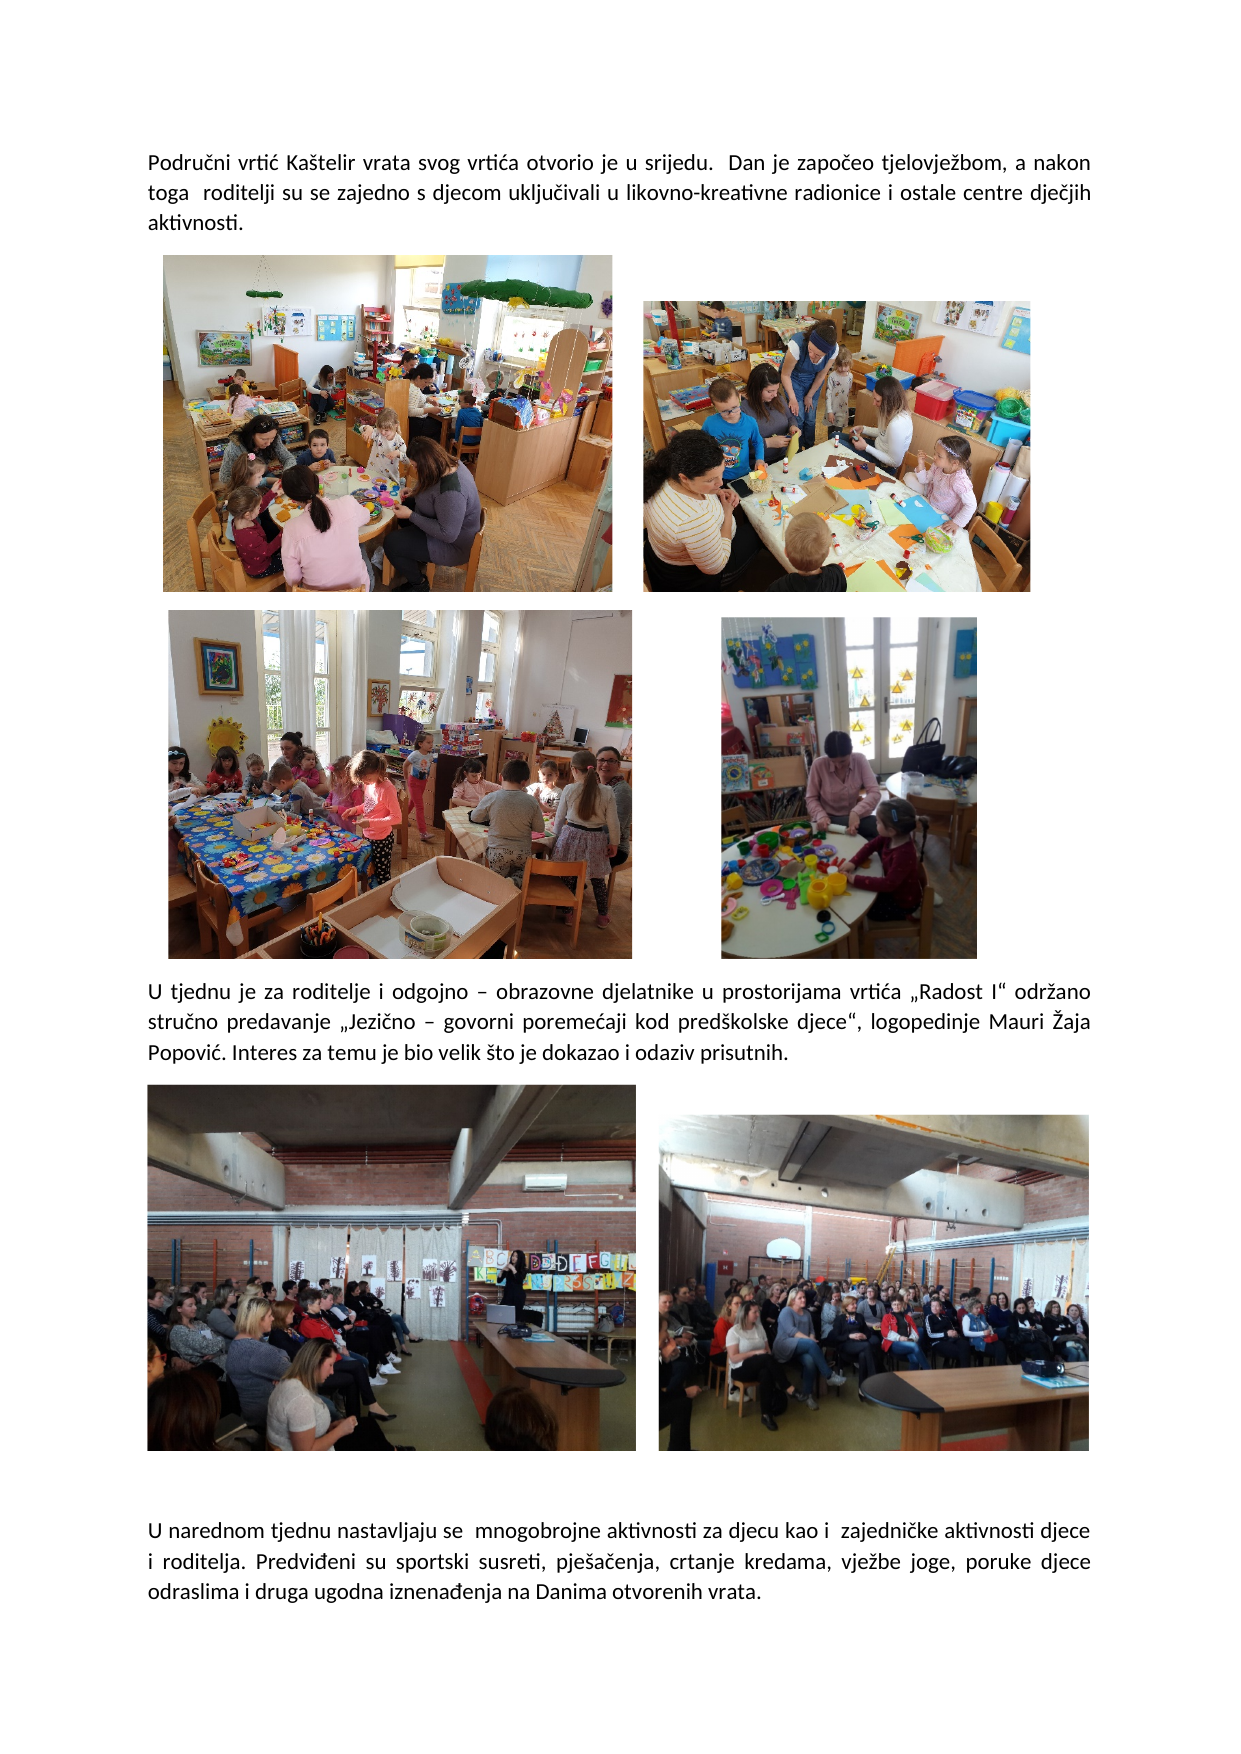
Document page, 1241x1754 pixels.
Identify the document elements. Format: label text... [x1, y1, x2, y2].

picture [148, 1085, 635, 1451]
text Područni vrtić Kaštelir vrata svog vrtića otvorio je u srijedu. Dan je započeo tjelovježbom, a nakon toga roditelji su se zajedno s djecom uključivali u likovno-kreativne radionice i ostale centre dječjih aktivnosti. [148, 148, 1093, 236]
picture [643, 301, 1031, 592]
picture [168, 610, 633, 959]
picture [659, 1115, 1088, 1451]
picture [722, 618, 977, 958]
text U narednom tjednu nastavljaju se mnogobrojne aktivnosti za djecu kao i zajedničke aktivnosti djece i roditelja. Predviđeni su sportski susreti, pješačenja, crtanje kredama, vježbe joge, poruke djece odraslima i druga ugodna iznenađenja na Danima otvorenih vrata. [148, 1517, 1093, 1605]
picture [163, 255, 613, 592]
text U tjednu je za roditelje i odgojno – obrazovne djelatnike u prostorijama vrtića „Radost I“ održano stručno predavanje „Jezično – govorni poremećaji kod predškolske djece“, logopedinje Mauri Žaja Popović. Interes za temu je bio velik što je dokazao i odaziv prisutnih. [148, 977, 1093, 1066]
